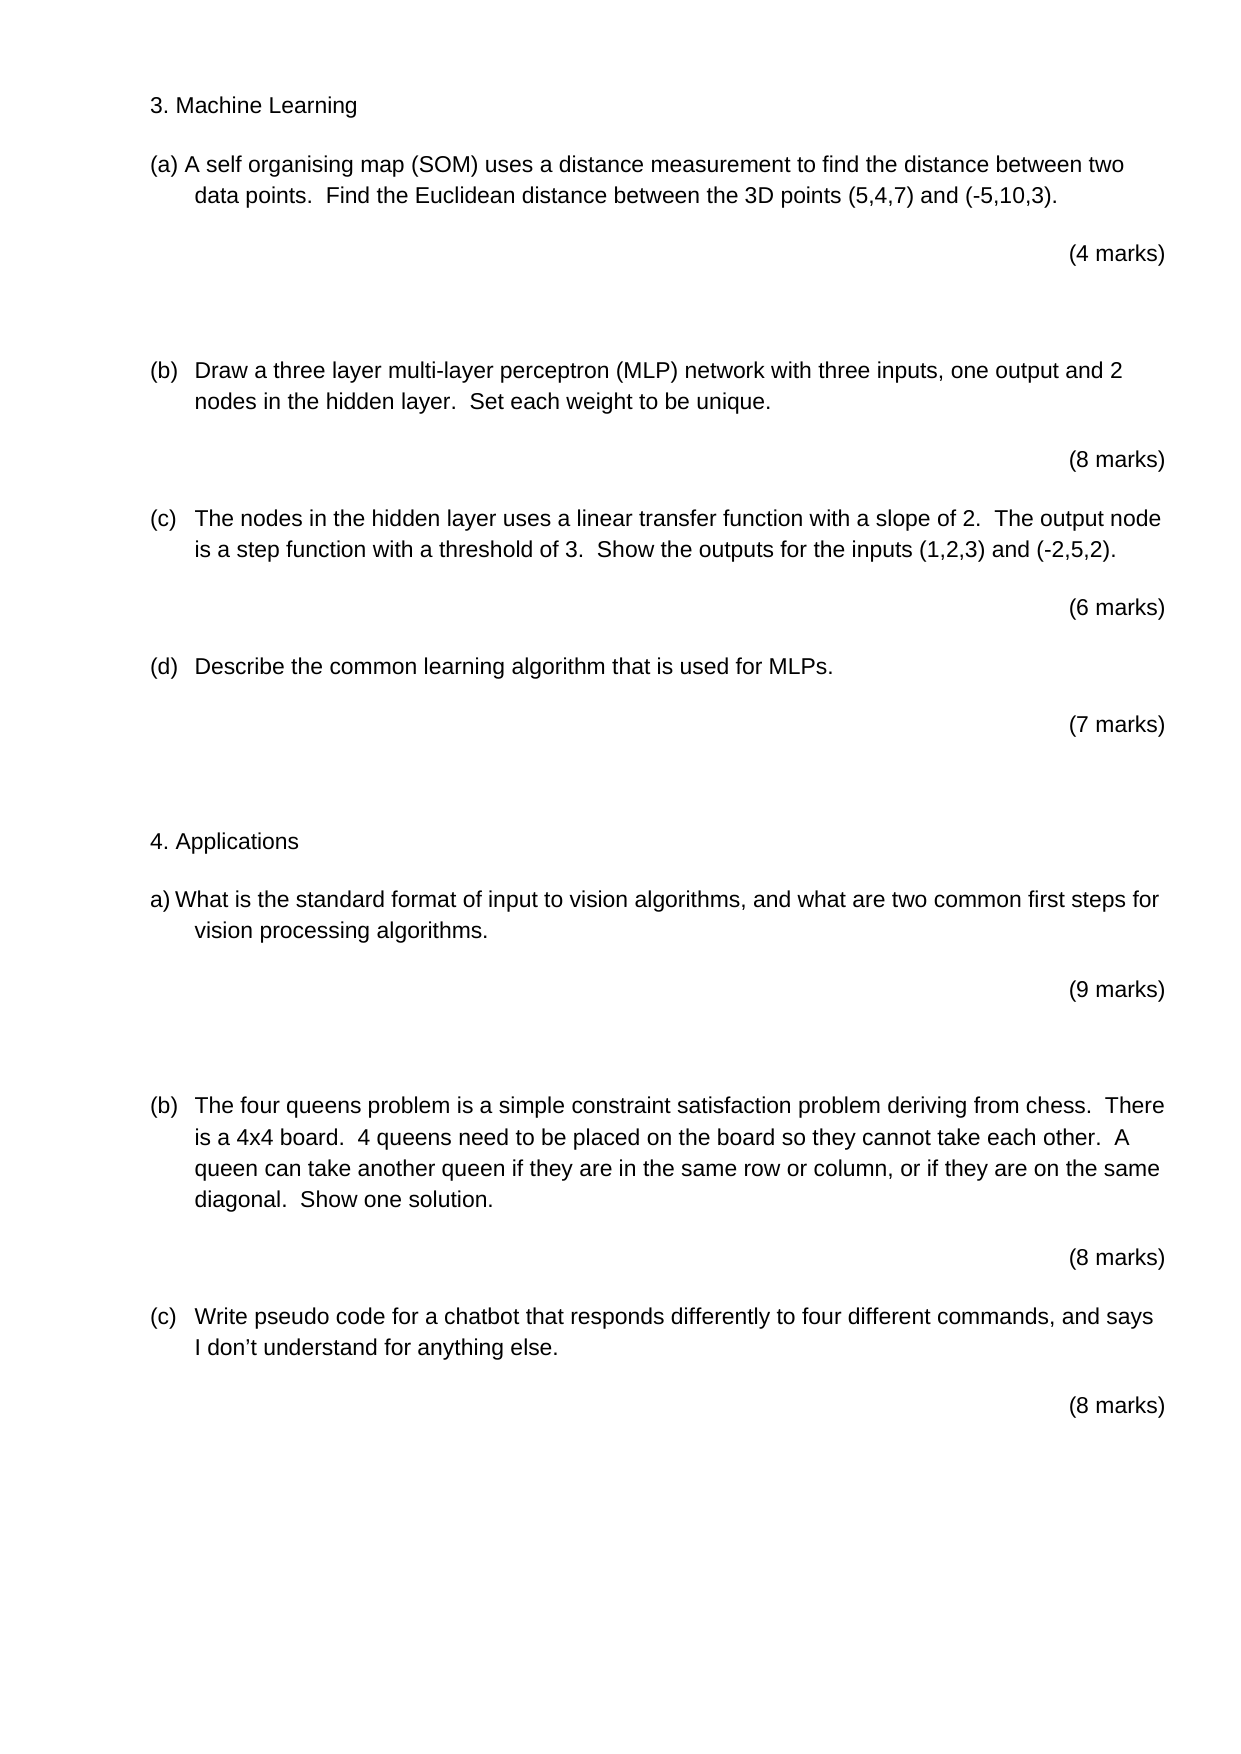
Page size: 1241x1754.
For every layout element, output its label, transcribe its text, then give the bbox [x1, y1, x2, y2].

text (c) The nodes in the hidden layer uses a linear transfer function with a slope of 2. The output node is a step function with a threshold of 3. Show the outputs for the inputs (1,2,3) and (-2,5,2). [150, 501, 1165, 564]
text (8 marks) [150, 1241, 1165, 1272]
text (4 marks) [150, 237, 1165, 268]
text (b) The four queens problem is a simple constraint satisfaction problem deriving from chess. There is a 4x4 board. 4 queens need to be placed on the board so they cannot take each other. A queen can take another queen if they are in the same row or column, or if they are on the same diagonal. Show one solution. [150, 1089, 1165, 1214]
text (7 marks) [150, 707, 1165, 739]
text 4. Applications [150, 824, 1165, 855]
text (a) A self organising map (SOM) uses a distance measurement to find the distance between two data points. Find the Euclidean distance between the 3D points (5,4,7) and (-5,10,3). [150, 147, 1165, 209]
text (9 marks) [150, 972, 1165, 1003]
text (6 marks) [150, 591, 1165, 622]
text (8 marks) [150, 443, 1165, 474]
text 3. Machine Learning [150, 89, 1165, 120]
text (b) Draw a three layer multi-layer perceptron (MLP) network with three inputs, one output and 2 nodes in the hidden layer. Set each weight to be unique. [150, 353, 1165, 416]
text (8 marks) [150, 1389, 1165, 1420]
text (c) Write pseudo code for a chatbot that responds differently to four different commands, and says I don’t understand for anything else. [150, 1299, 1165, 1362]
text a) What is the standard format of input to vision algorithms, and what are two common first steps for vision processing algorithms. [150, 882, 1165, 945]
text (d) Describe the common learning algorithm that is used for MLPs. [150, 649, 1165, 680]
